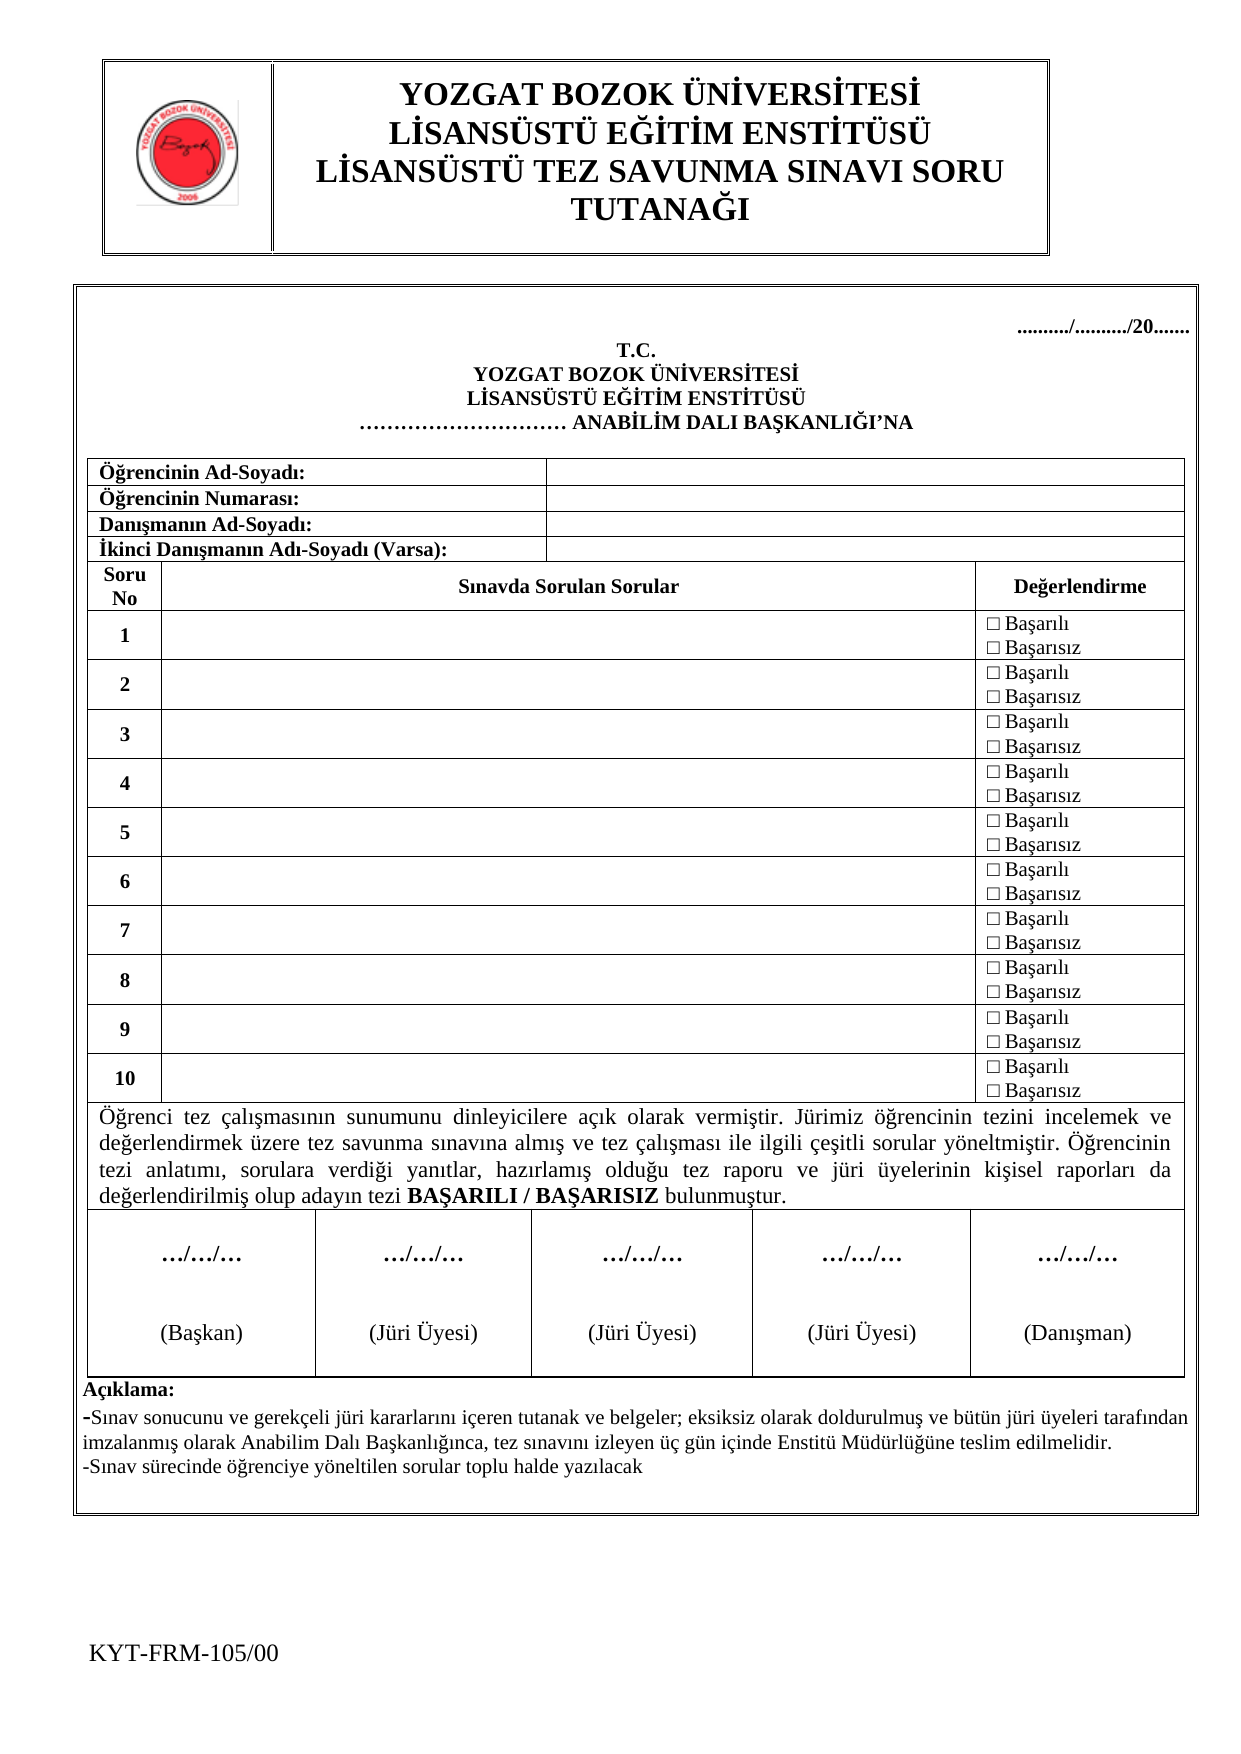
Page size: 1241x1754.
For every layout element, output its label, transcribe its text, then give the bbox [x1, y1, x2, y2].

table_header ........../........../20....... T.C. YOZGAT BOZOK ÜNİVERSİTESİ LİSANSÜSTÜ EĞİTİM ENSTİTÜSÜ ………………………… ANABİLİM DALI BAŞKANLIĞI’NA Açıklama: -Sınav sonucunu ve gerekçeli jüri kararlarını içeren tutanak ve belgeler; eksiksiz olarak doldurulmuş ve bütün jüri üyeleri tarafından imzalanmış olarak Anabilim Dalı Başkanlığınca, tez sınavını izleyen üç gün içinde Enstitü Müdürlüğüne teslim edilmelidir. -Sınav sürecinde öğrenciye yöneltilen sorular toplu halde yazılacak [77, 287, 1196, 1512]
picture [136, 100, 240, 207]
